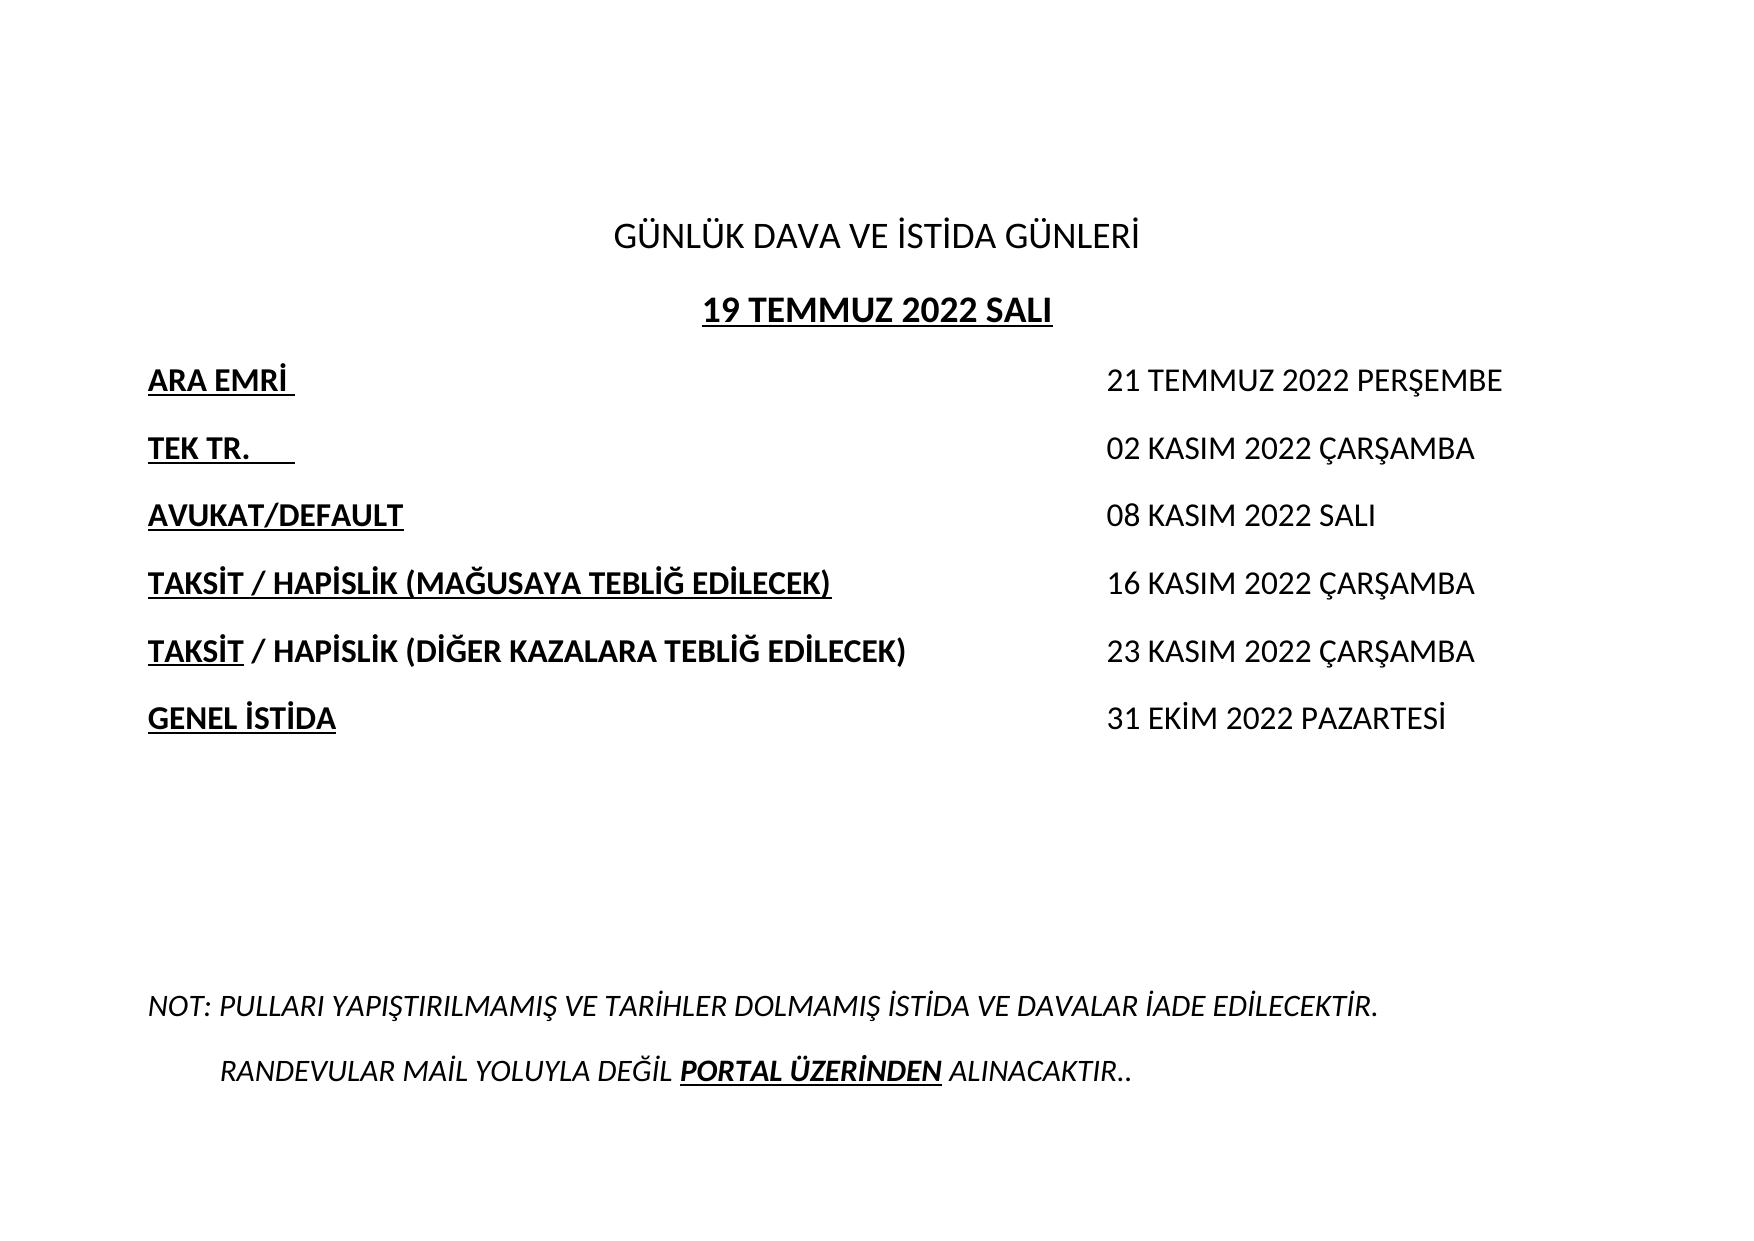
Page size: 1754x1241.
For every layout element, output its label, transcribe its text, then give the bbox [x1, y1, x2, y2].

text 19 TEMMUZ 2022 SALI [148, 286, 1606, 332]
text NOT: PULLARI YAPIŞTIRILMAMIŞ VE TARİHLER DOLMAMIŞ İSTİDA VE DAVALAR İADE EDİLECEKTİR. [148, 986, 1606, 1024]
text AVUKAT/DEFAULT 08 KASIM 2022 SALI [148, 494, 1606, 535]
text GENEL İSTİDA 31 EKİM 2022 PAZARTESİ [148, 697, 1606, 738]
text RANDEVULAR MAİL YOLUYLA DEĞİL PORTAL ÜZERİNDEN ALINACAKTIR.. [219, 1051, 1606, 1089]
text ARA EMRİ 21 TEMMUZ 2022 PERŞEMBE [148, 359, 1606, 400]
text GÜNLÜK DAVA VE İSTİDA GÜNLERİ [148, 212, 1606, 258]
text TAKSİT / HAPİSLİK (DİĞER KAZALARA TEBLİĞ EDİLECEK) 23 KASIM 2022 ÇARŞAMBA [148, 630, 1606, 670]
text TEK TR. 02 KASIM 2022 ÇARŞAMBA [148, 427, 1606, 468]
text TAKSİT / HAPİSLİK (MAĞUSAYA TEBLİĞ EDİLECEK) 16 KASIM 2022 ÇARŞAMBA [148, 562, 1606, 603]
